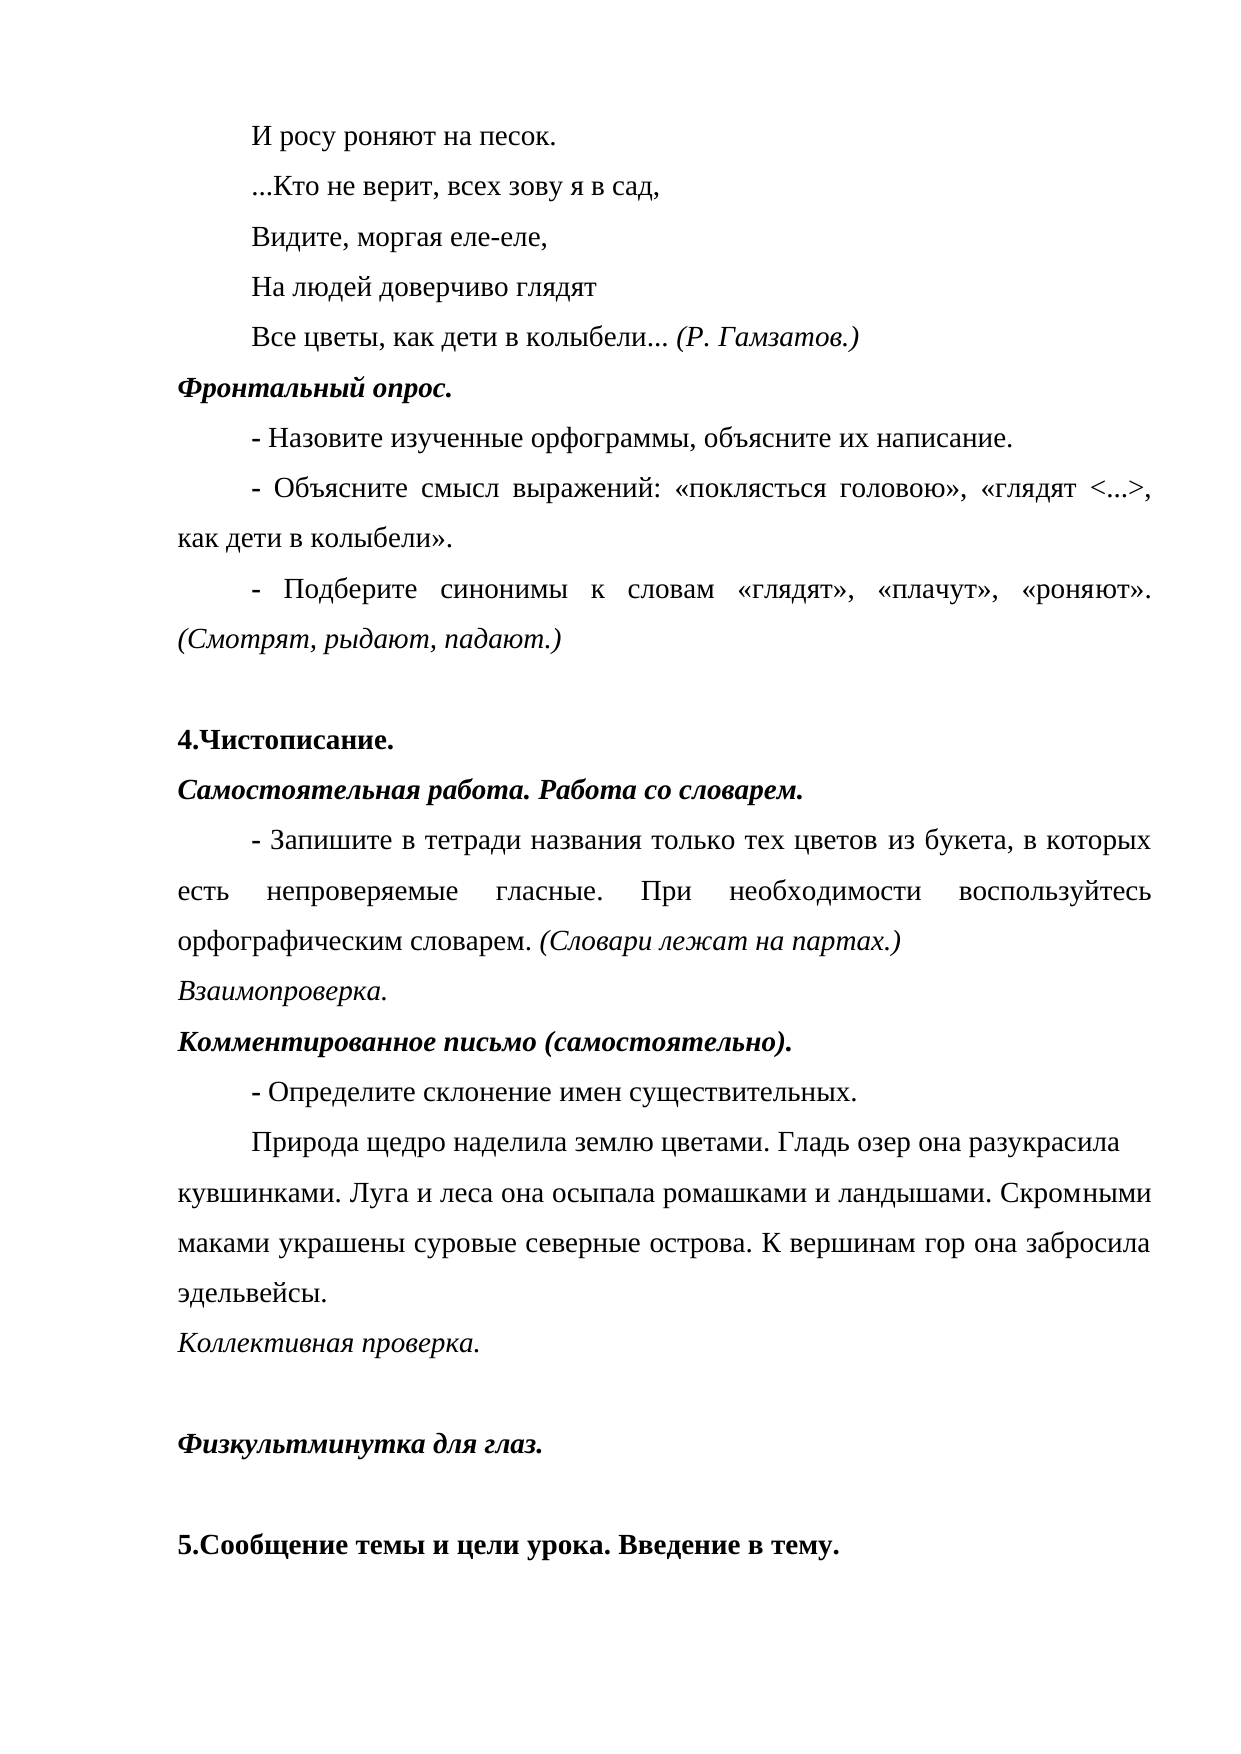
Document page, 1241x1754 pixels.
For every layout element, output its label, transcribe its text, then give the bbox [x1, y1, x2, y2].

text - Определите склонение имен существительных. [177, 1074, 1152, 1108]
text Видите, моргая еле-еле, [177, 219, 1152, 252]
text 4.Чистописание. [177, 722, 1152, 755]
text - Назовите изученные орфограммы, объясните их написание. [177, 420, 1152, 453]
text ...Кто не верит, всех зову я в сад, [177, 168, 1152, 202]
text - Запишите в тетради названия только тех цветов из букета, в которых есть непроверяемые гласные. При необходимости воспользуйтесь орфографическим словарем. (Словари лежат на партах.) [177, 822, 1152, 957]
text - Подберите синонимы к словам «глядят», «плачут», «роняют». (Смотрят, рыдают, падают.) [177, 571, 1152, 655]
text Физкультминутка для глаз. [177, 1426, 1152, 1460]
text Фронтальный опрос. [177, 370, 1152, 403]
text Коллективная проверка. [177, 1326, 1152, 1359]
text И росу роняют на песок. [177, 118, 1152, 152]
text Природа щедро наделила землю цветами. Гладь озер она разукрасила [177, 1124, 1152, 1158]
text Комментированное письмо (самостоятельно). [177, 1024, 1152, 1057]
text - Объясните смысл выражений: «поклясться головою», «глядят <...>, как дети в колыбели». [177, 470, 1152, 554]
text Все цветы, как дети в колыбели... (Р. Гамзатов.) [177, 319, 1152, 353]
text 5.Сообщение темы и цели урока. Введение в тему. [177, 1527, 1152, 1560]
text На людей доверчиво глядят [177, 269, 1152, 303]
text Взаимопроверка. [177, 973, 1152, 1007]
text Самостоятельная работа. Работа со словарем. [177, 772, 1152, 806]
text кувшинками. Луга и леса она осыпала ромашками и ландышами. Скромными маками украшены суровые северные острова. К вершинам гор она забросила эдельвейсы. [177, 1175, 1152, 1309]
